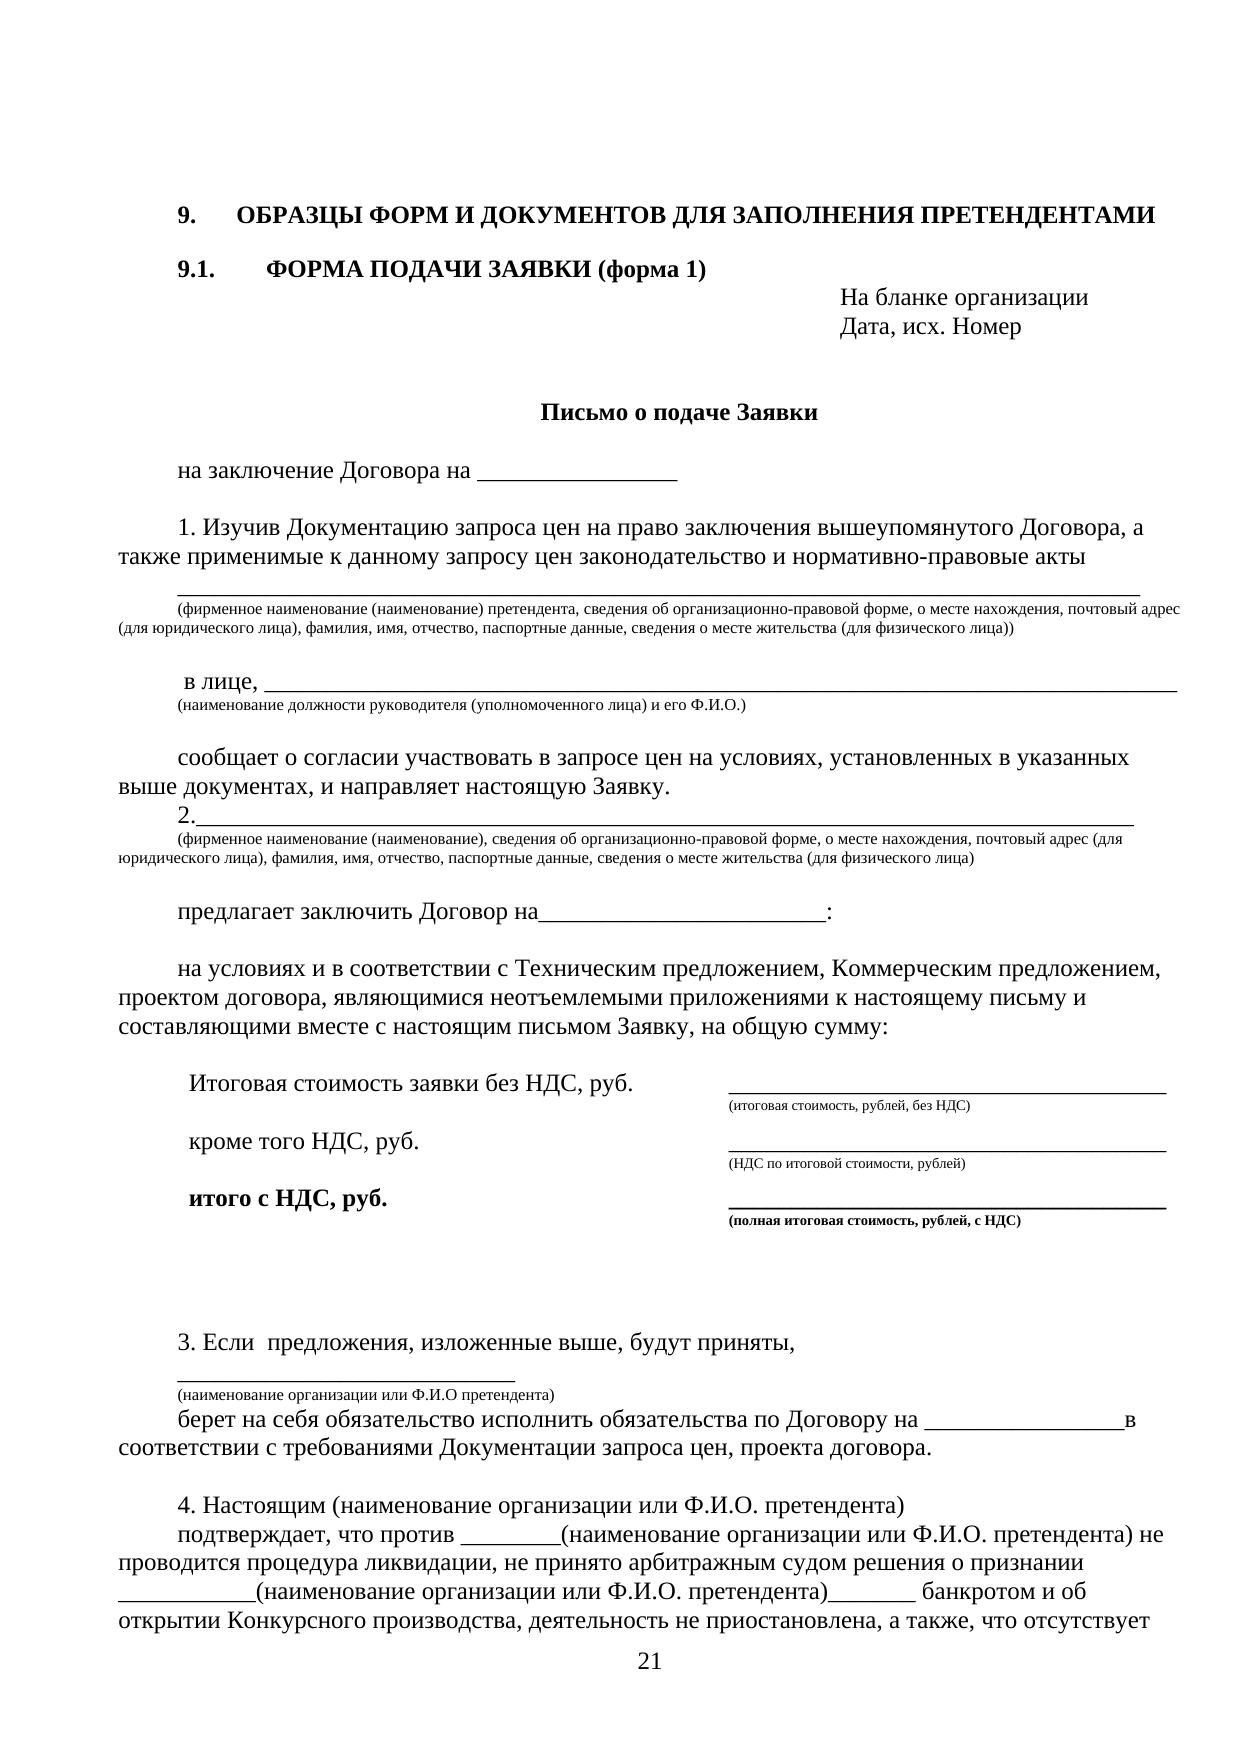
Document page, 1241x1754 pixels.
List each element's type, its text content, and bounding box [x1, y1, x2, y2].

text 2.___________________________________________________________________________ [118, 800, 1181, 829]
text _____________________________________________________________________________ [118, 570, 1181, 599]
text берет на себя обязательство исполнить обязательства по Договору на ________________в соответствии с требованиями Документации запроса цен, проекта договора. [118, 1404, 1181, 1461]
subtitle ОБРАЗЦЫ ФОРМ И ДОКУМЕНТОВ ДЛЯ ЗАПОЛНЕНИЯ ПРЕТЕНДЕНТАМИ [118, 200, 1181, 229]
table_header ___________________________________ (итоговая стоимость, рублей, без НДС) [658, 1068, 1198, 1126]
text ___________________________ [118, 1356, 1181, 1384]
text (наименование организации или Ф.И.О претендента) [118, 1384, 1181, 1404]
text 1. Изучив Документацию запроса цен на право заключения вышеупомянутого Договора, а также применимые к данному запросу цен законодательство и нормативно-правовые акты [118, 512, 1181, 570]
table_cell ___________________________________ (НДС по итоговой стоимости, рублей) [658, 1126, 1198, 1183]
text (фирменное наименование (наименование), сведения об организационно-правовой форме, о месте нахождения, почтовый адрес (для юридического лица), фамилия, имя, отчество, паспортные данные, сведения о месте жительства (для физического лица) [118, 829, 1181, 867]
text на условиях и в соответствии с Техническим предложением, Коммерческим предложением, проектом договора, являющимися неотъемлемыми приложениями к настоящему письму и составляющими вместе с настоящим письмом Заявку, на общую сумму: [118, 953, 1181, 1039]
text (фирменное наименование (наименование) претендента, сведения об организационно-правовой форме, о месте нахождения, почтовый адрес (для юридического лица), фамилия, имя, отчество, паспортные данные, сведения о месте жительства (для физического лица)) [118, 599, 1181, 637]
table_header Итоговая стоимость заявки без НДС, руб. [118, 1068, 658, 1126]
text сообщает о согласии участвовать в запросе цен на условиях, установленных в указанных выше документах, и направляет настоящую Заявку. [118, 742, 1181, 800]
subtitle ФОРМА ПОДАЧИ ЗАЯВКИ (форма 1) [118, 254, 1181, 282]
text в лице, _________________________________________________________________________ [118, 666, 1181, 694]
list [118, 1519, 1181, 1634]
text (наименование должности руководителя (уполномоченного лица) и его Ф.И.О.) [118, 694, 1181, 714]
table_cell кроме того НДС, руб. [118, 1126, 658, 1183]
text Письмо о подаче Заявки [118, 397, 1181, 426]
text Дата, исх. Номер [118, 311, 1181, 340]
table_cell итого с НДС, руб. [118, 1183, 658, 1241]
text предлагает заключить Договор на_______________________: [118, 896, 1181, 924]
text 4. Настоящим (наименование организации или Ф.И.О. претендента) [177, 1490, 1181, 1519]
text На бланке организации [118, 282, 1181, 311]
text 3. Если предложения, изложенные выше, будут приняты, [118, 1327, 1181, 1356]
text на заключение Договора на ________________ [118, 455, 1181, 484]
table_cell ___________________________________ (полная итоговая стоимость, рублей, с НДС) [658, 1183, 1198, 1241]
